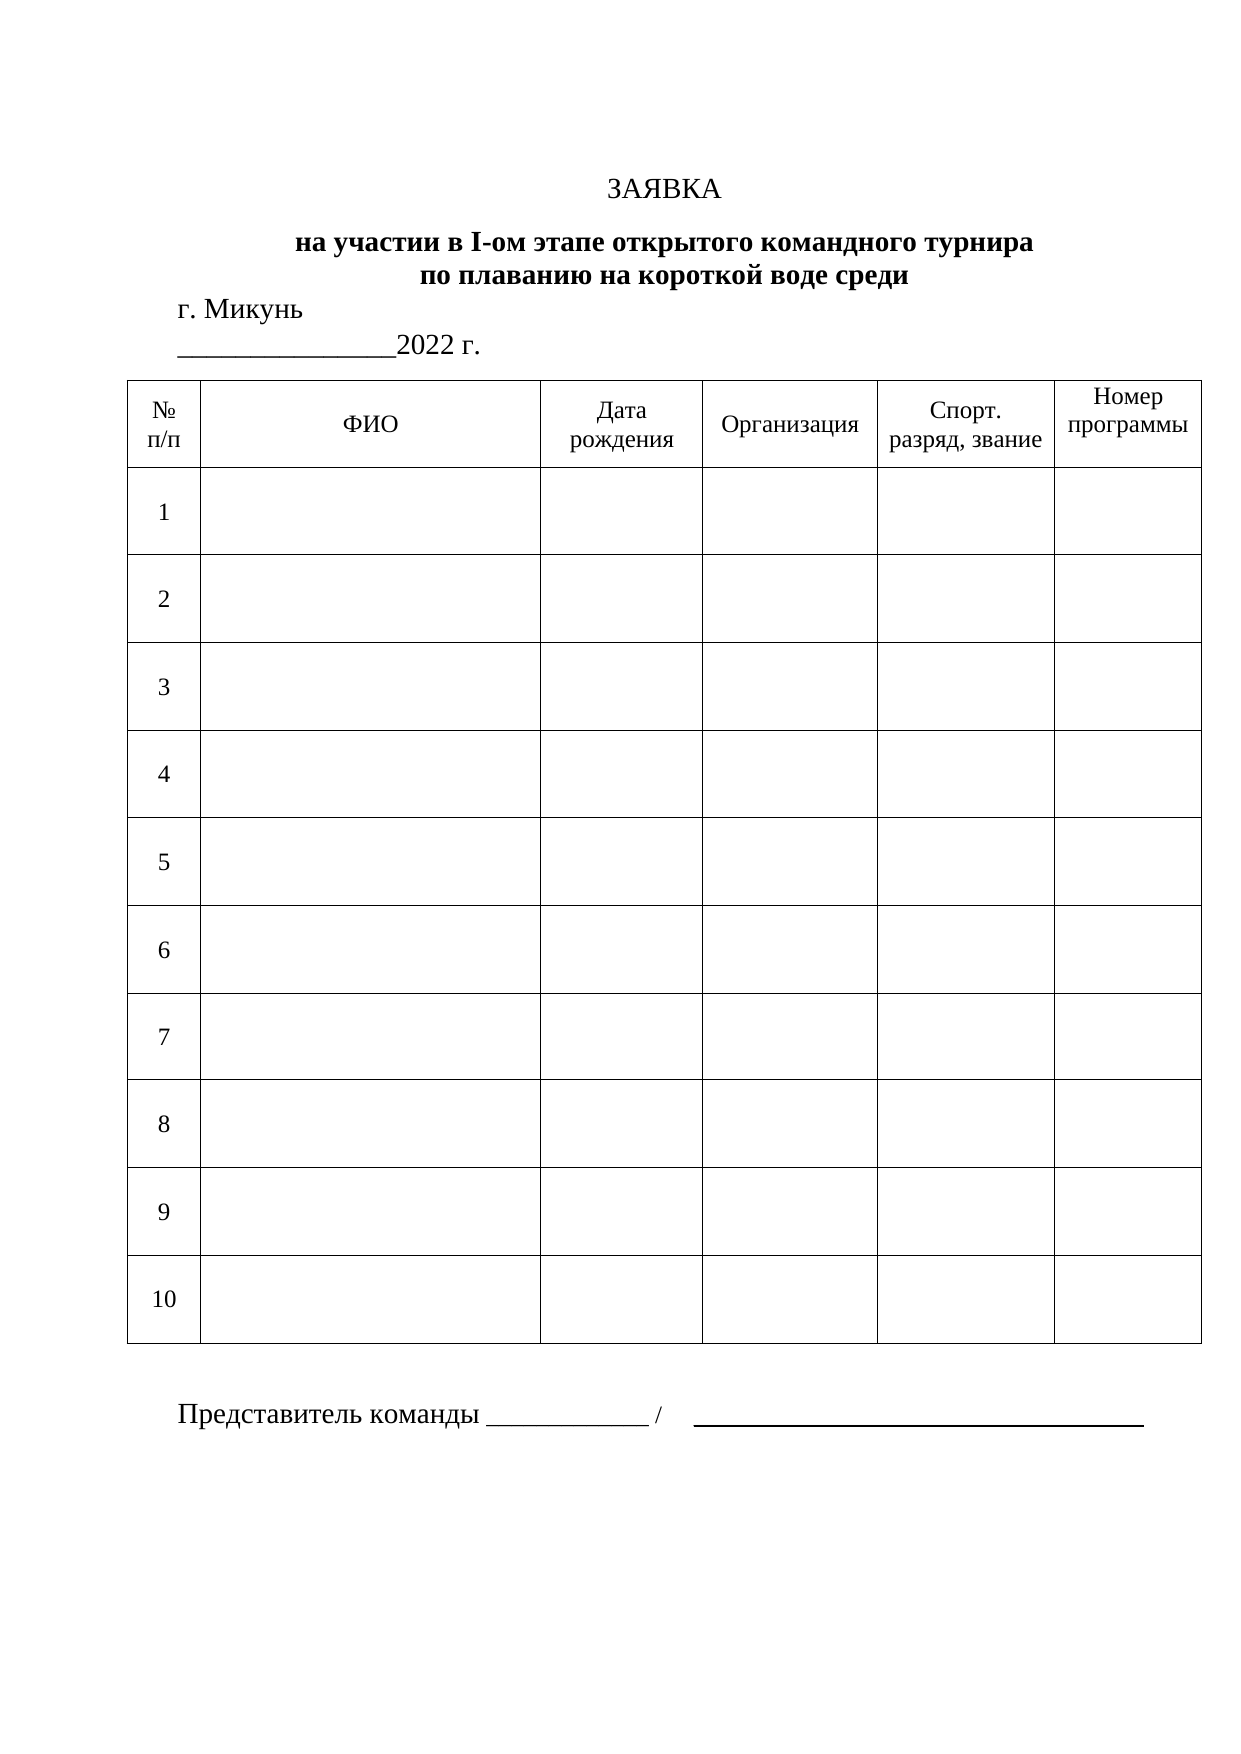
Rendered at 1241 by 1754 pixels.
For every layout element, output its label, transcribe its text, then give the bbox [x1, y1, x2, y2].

table_cell [703, 555, 877, 642]
table_cell 4 [128, 731, 200, 817]
table_header Спорт. разряд, звание [878, 381, 1054, 467]
table_cell [703, 818, 877, 904]
text Представитель команды _____________ / ____________________________________ [177, 1396, 1152, 1430]
table_cell [541, 731, 702, 817]
table_cell [201, 1168, 540, 1254]
table_cell [201, 906, 540, 993]
table_header Номер программы [1055, 381, 1201, 467]
table_cell [703, 1256, 877, 1342]
text г. Микунь _______________2022 г. [177, 291, 1152, 361]
table_cell [878, 643, 1054, 729]
table_header Организация [703, 381, 877, 467]
table_cell [541, 906, 702, 993]
table_cell [878, 906, 1054, 993]
table_cell [1055, 906, 1201, 993]
table_cell [878, 468, 1054, 554]
table_cell [541, 1080, 702, 1167]
table_cell [541, 1256, 702, 1342]
text на участии в I-ом этапе открытого командного турнира [177, 224, 1152, 257]
table_cell [1055, 1168, 1201, 1254]
table_cell [201, 731, 540, 817]
table_cell [878, 818, 1054, 904]
table_cell 9 [128, 1168, 200, 1254]
table_cell [541, 818, 702, 904]
table_cell [201, 994, 540, 1078]
table_cell [703, 906, 877, 993]
table_cell [878, 731, 1054, 817]
table_cell [541, 1168, 702, 1254]
text по плаванию на короткой воде среди [177, 257, 1152, 291]
table_cell [201, 555, 540, 642]
table_cell [703, 1080, 877, 1167]
table_cell [703, 994, 877, 1078]
table_cell [878, 1256, 1054, 1342]
table_cell [541, 994, 702, 1078]
table_cell [201, 1256, 540, 1342]
table_header № п/п [128, 381, 200, 467]
table_cell 2 [128, 555, 200, 642]
table_cell [878, 1168, 1054, 1254]
table_cell [541, 643, 702, 729]
table_cell [201, 1080, 540, 1167]
table_cell [878, 1080, 1054, 1167]
table_cell [703, 643, 877, 729]
table_cell [201, 818, 540, 904]
table_header Дата рождения [541, 381, 702, 467]
table_cell 7 [128, 994, 200, 1078]
table_cell [878, 994, 1054, 1078]
table_cell [1055, 1256, 1201, 1342]
table_cell 8 [128, 1080, 200, 1167]
table_cell 3 [128, 643, 200, 729]
table_cell 1 [128, 468, 200, 554]
table_cell [878, 555, 1054, 642]
table_header ФИО [201, 381, 540, 467]
table_cell [1055, 643, 1201, 729]
table_cell [1055, 731, 1201, 817]
text ЗАЯВКА [177, 171, 1152, 204]
table_cell [1055, 994, 1201, 1078]
table_cell [1055, 555, 1201, 642]
table_cell [201, 468, 540, 554]
table_cell [703, 1168, 877, 1254]
table_cell [541, 555, 702, 642]
table_cell [201, 643, 540, 729]
table_cell [1055, 468, 1201, 554]
table_cell 10 [128, 1256, 200, 1342]
table_cell [703, 731, 877, 817]
table_cell [703, 468, 877, 554]
table_cell 5 [128, 818, 200, 904]
table_cell [1055, 1080, 1201, 1167]
table_cell 6 [128, 906, 200, 993]
table_cell [541, 468, 702, 554]
table_cell [1055, 818, 1201, 904]
